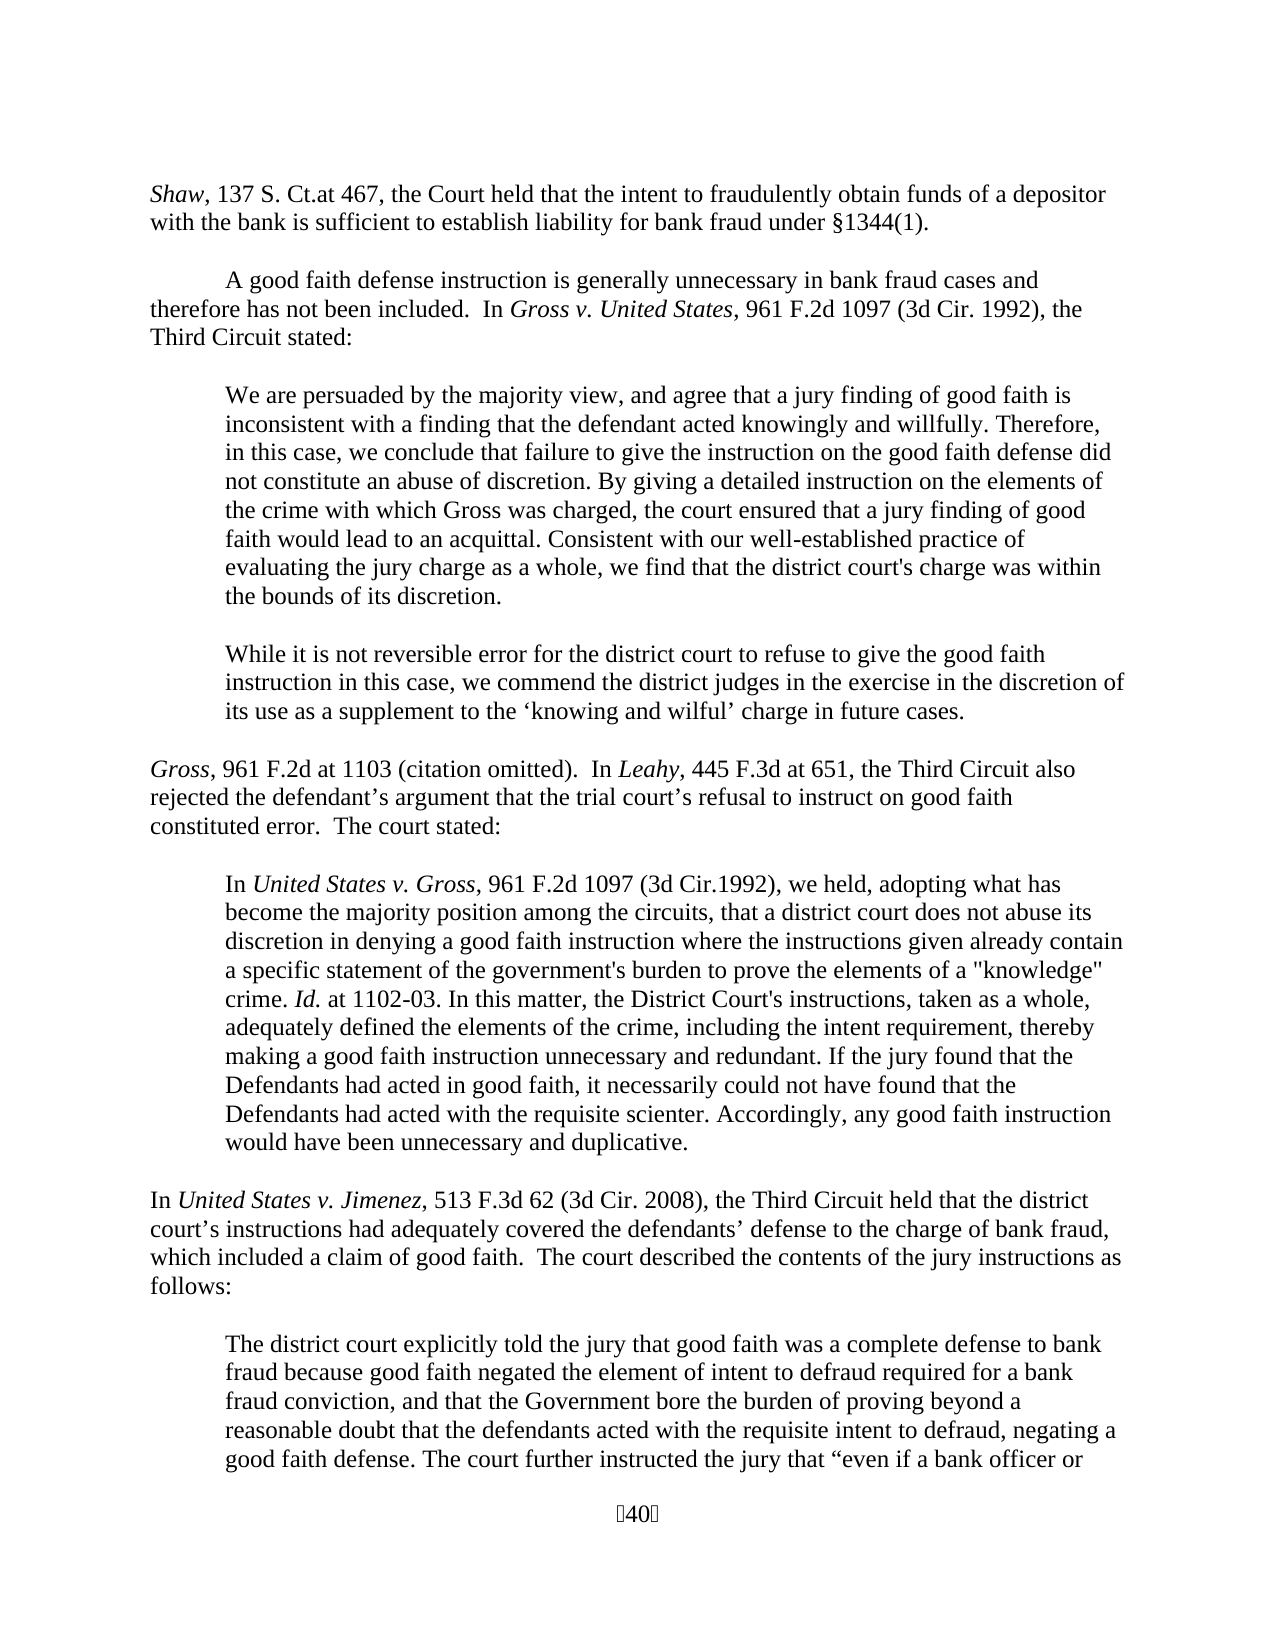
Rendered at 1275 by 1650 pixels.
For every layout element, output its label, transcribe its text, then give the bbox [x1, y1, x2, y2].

text Gross, 961 F.2d at 1103 (citation omitted). In Leahy, 445 F.3d at 651, the Third Circuit also rejected the defendant’s argument that the trial court’s refusal to instruct on good faith constituted error. The court stated: [150, 754, 1125, 840]
text In United States v. Jimenez, 513 F.3d 62 (3d Cir. 2008), the Third Circuit held that the district court’s instructions had adequately covered the defendants’ defense to the charge of bank fraud, which included a claim of good faith. The court described the contents of the jury instructions as follows: [150, 1185, 1125, 1300]
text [225, 1329, 1125, 1472]
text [150, 179, 1125, 236]
text A good faith defense instruction is generally unnecessary in bank fraud cases and therefore has not been included. In Gross v. United States, 961 F.2d 1097 (3d Cir. 1992), the Third Circuit stated: [150, 265, 1125, 351]
text In United States v. Gross, 961 F.2d 1097 (3d Cir.1992), we held, adopting what has become the majority position among the circuits, that a district court does not abuse its discretion in denying a good faith instruction where the instructions given already contain a specific statement of the government's burden to prove the elements of a "knowledge" crime. Id. at 1102-03. In this matter, the District Court's instructions, taken as a whole, adequately defined the elements of the crime, including the intent requirement, thereby making a good faith instruction unnecessary and redundant. If the jury found that the Defendants had acted in good faith, it necessarily could not have found that the Defendants had acted with the requisite scienter. Accordingly, any good faith instruction would have been unnecessary and duplicative. [225, 869, 1125, 1156]
text While it is not reversible error for the district court to refuse to give the good faith instruction in this case, we commend the district judges in the exercise in the discretion of its use as a supplement to the ‘knowing and wilful’ charge in future cases. [225, 639, 1125, 725]
text We are persuaded by the majority view, and agree that a jury finding of good faith is inconsistent with a finding that the defendant acted knowingly and willfully. Therefore, in this case, we conclude that failure to give the instruction on the good faith defense did not constitute an abuse of discretion. By giving a detailed instruction on the elements of the crime with which Gross was charged, the court ensured that a jury finding of good faith would lead to an acquittal. Consistent with our well-established practice of evaluating the jury charge as a whole, we find that the district court's charge was within the bounds of its discretion. [225, 380, 1125, 610]
